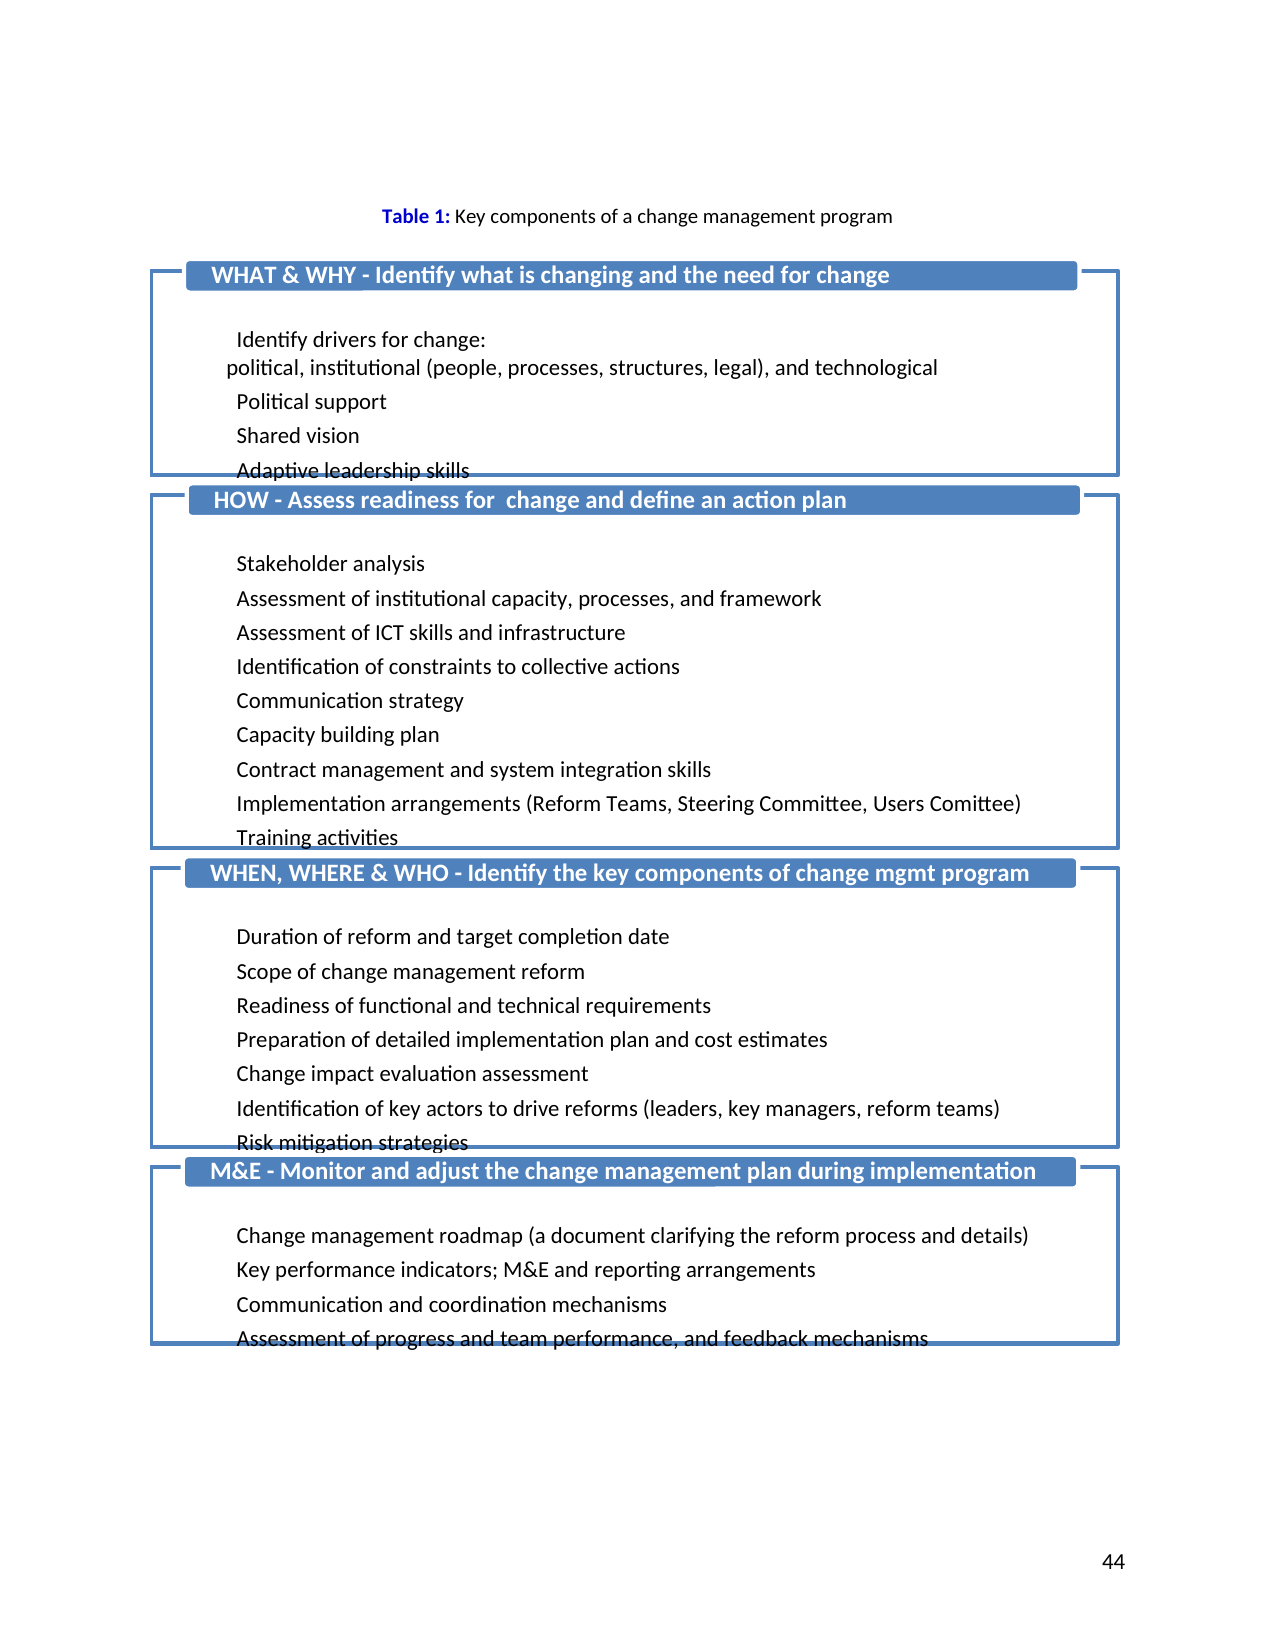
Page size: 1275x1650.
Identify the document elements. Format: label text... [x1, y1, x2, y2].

text Table 1: Key components of a change management program [150, 203, 1125, 228]
